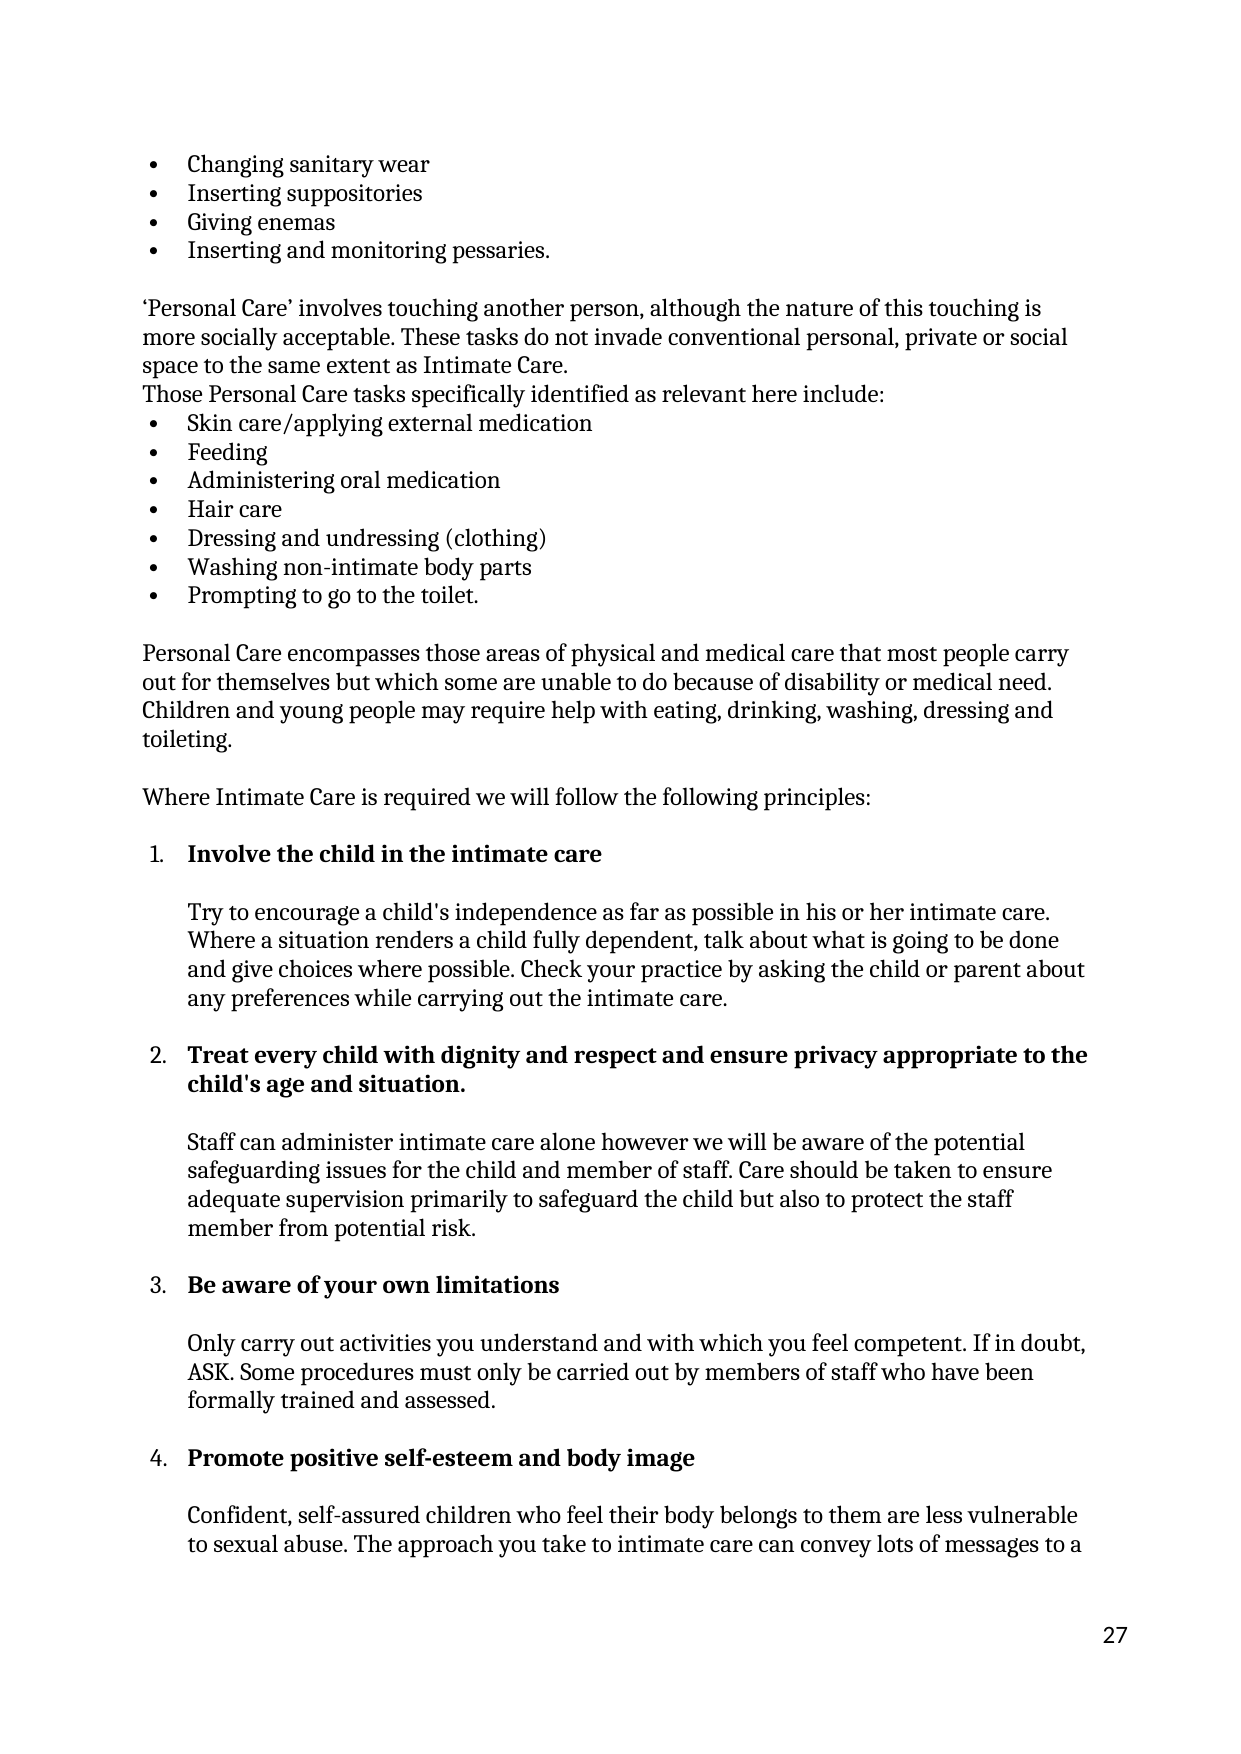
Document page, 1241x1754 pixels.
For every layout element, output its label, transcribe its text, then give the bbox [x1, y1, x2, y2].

list Giving enemas [150, 207, 1101, 236]
list Administering oral medication [150, 466, 1101, 495]
text Where Intimate Care is required we will follow the following principles: [142, 782, 1101, 811]
list Changing sanitary wear [150, 150, 1101, 179]
list Hair care [150, 495, 1101, 524]
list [150, 1444, 1101, 1559]
list Skin care/applying external medication [150, 409, 1101, 437]
list Washing non-intimate body parts [150, 552, 1101, 581]
list Feeding [150, 437, 1101, 466]
list Treat every child with dignity and respect and ensure privacy appropriate to the child's age and situation. Staff can administer intimate care alone however we will be aware of the potential safeguarding issues for the child and member of staff. Care should be taken to ensure adequate supervision primarily to safeguard the child but also to protect the staff member from potential risk. [150, 1041, 1101, 1242]
list Involve the child in the intimate care Try to encourage a child's independence as far as possible in his or her intimate care. Where a situation renders a child fully dependent, talk about what is going to be done and give choices where possible. Check your practice by asking the child or parent about any preferences while carrying out the intimate care. [150, 840, 1101, 1012]
text ‘Personal Care’ involves touching another person, although the nature of this touching is more socially acceptable. These tasks do not invade conventional personal, private or social space to the same extent as Intimate Care. [142, 294, 1101, 380]
list Inserting and monitoring pessaries. [150, 236, 1101, 265]
list Prompting to go to the toilet. [150, 581, 1101, 610]
text Those Personal Care tasks specifically identified as relevant here include: [142, 380, 1101, 409]
list Be aware of your own limitations Only carry out activities you understand and with which you feel competent. If in doubt, ASK. Some procedures must only be carried out by members of staff who have been formally trained and assessed. [150, 1271, 1101, 1415]
list Dressing and undressing (clothing) [150, 524, 1101, 552]
text Personal Care encompasses those areas of physical and medical care that most people carry out for themselves but which some are unable to do because of disability or medical need. Children and young people may require help with eating, drinking, washing, dressing and toileting. [142, 639, 1101, 754]
list Inserting suppositories [150, 179, 1101, 207]
